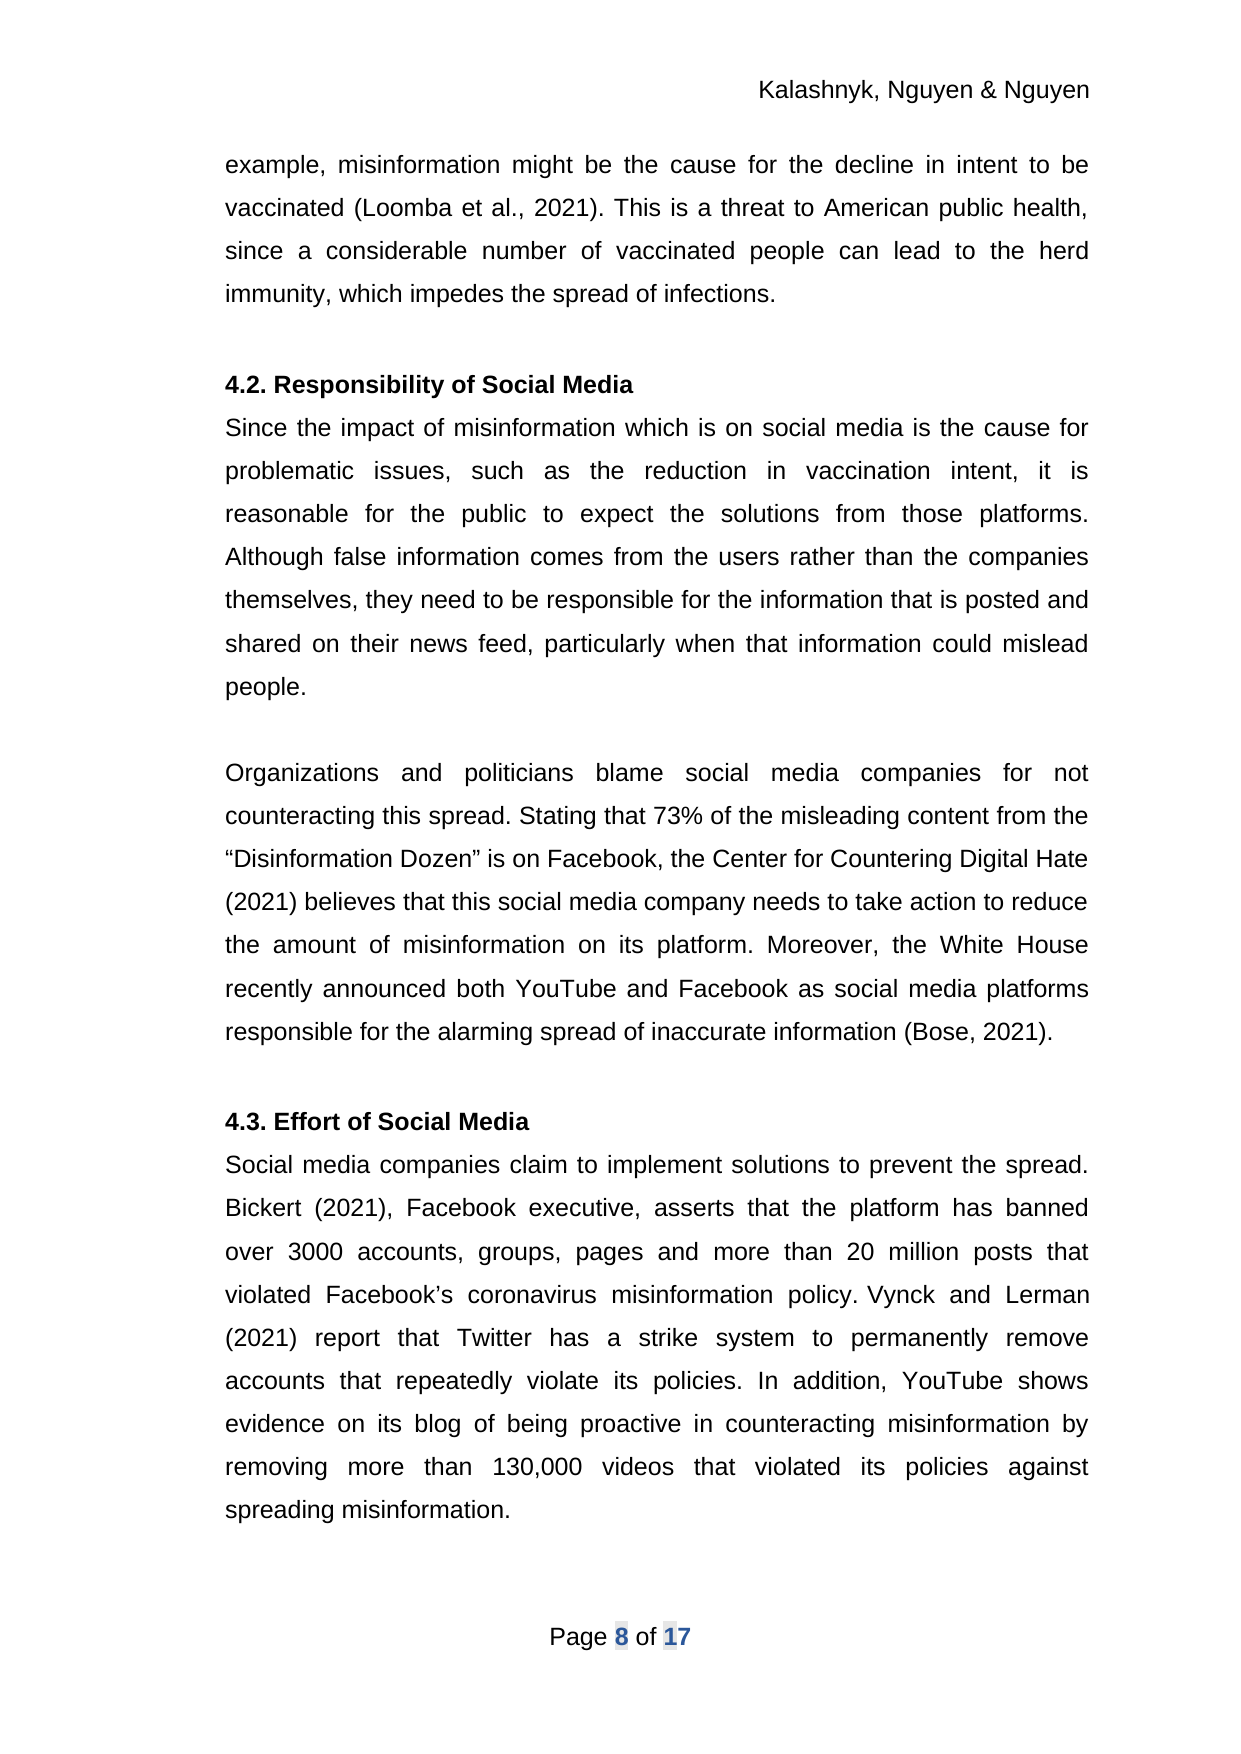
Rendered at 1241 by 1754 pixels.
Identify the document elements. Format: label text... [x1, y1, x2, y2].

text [225, 150, 1090, 308]
text Social media companies claim to implement solutions to prevent the spread. Bickert (2021), Facebook executive, asserts that the platform has banned over 3000 accounts, groups, pages and more than 20 million posts that violated Facebook’s coronavirus misinformation policy. Vynck and Lerman (2021) report that Twitter has a strike system to permanently remove accounts that repeatedly violate its policies. In addition, YouTube shows evidence on its blog of being proactive in counteracting misinformation by removing more than 130,000 videos that violated its policies against spreading misinformation. [225, 1150, 1090, 1524]
subtitle 4.3. Effort of Social Media [225, 1107, 1090, 1136]
text Since the impact of misinformation which is on social media is the cause for problematic issues, such as the reduction in vaccination intent, it is reasonable for the public to expect the solutions from those platforms. Although false information comes from the users rather than the companies themselves, they need to be responsible for the information that is posted and shared on their news feed, particularly when that information could mislead people. [225, 413, 1090, 700]
text Organizations and politicians blame social media companies for not counteracting this spread. Stating that 73% of the misleading content from the “Disinformation Dozen” is on Facebook, the Center for Countering Digital Hate (2021) believes that this social media company needs to take action to reduce the amount of misinformation on its platform. Moreover, the White House recently announced both YouTube and Facebook as social media platforms responsible for the alarming spread of inaccurate information (Bose, 2021). [225, 758, 1090, 1045]
subtitle 4.2. Responsibility of Social Media [225, 370, 1090, 398]
